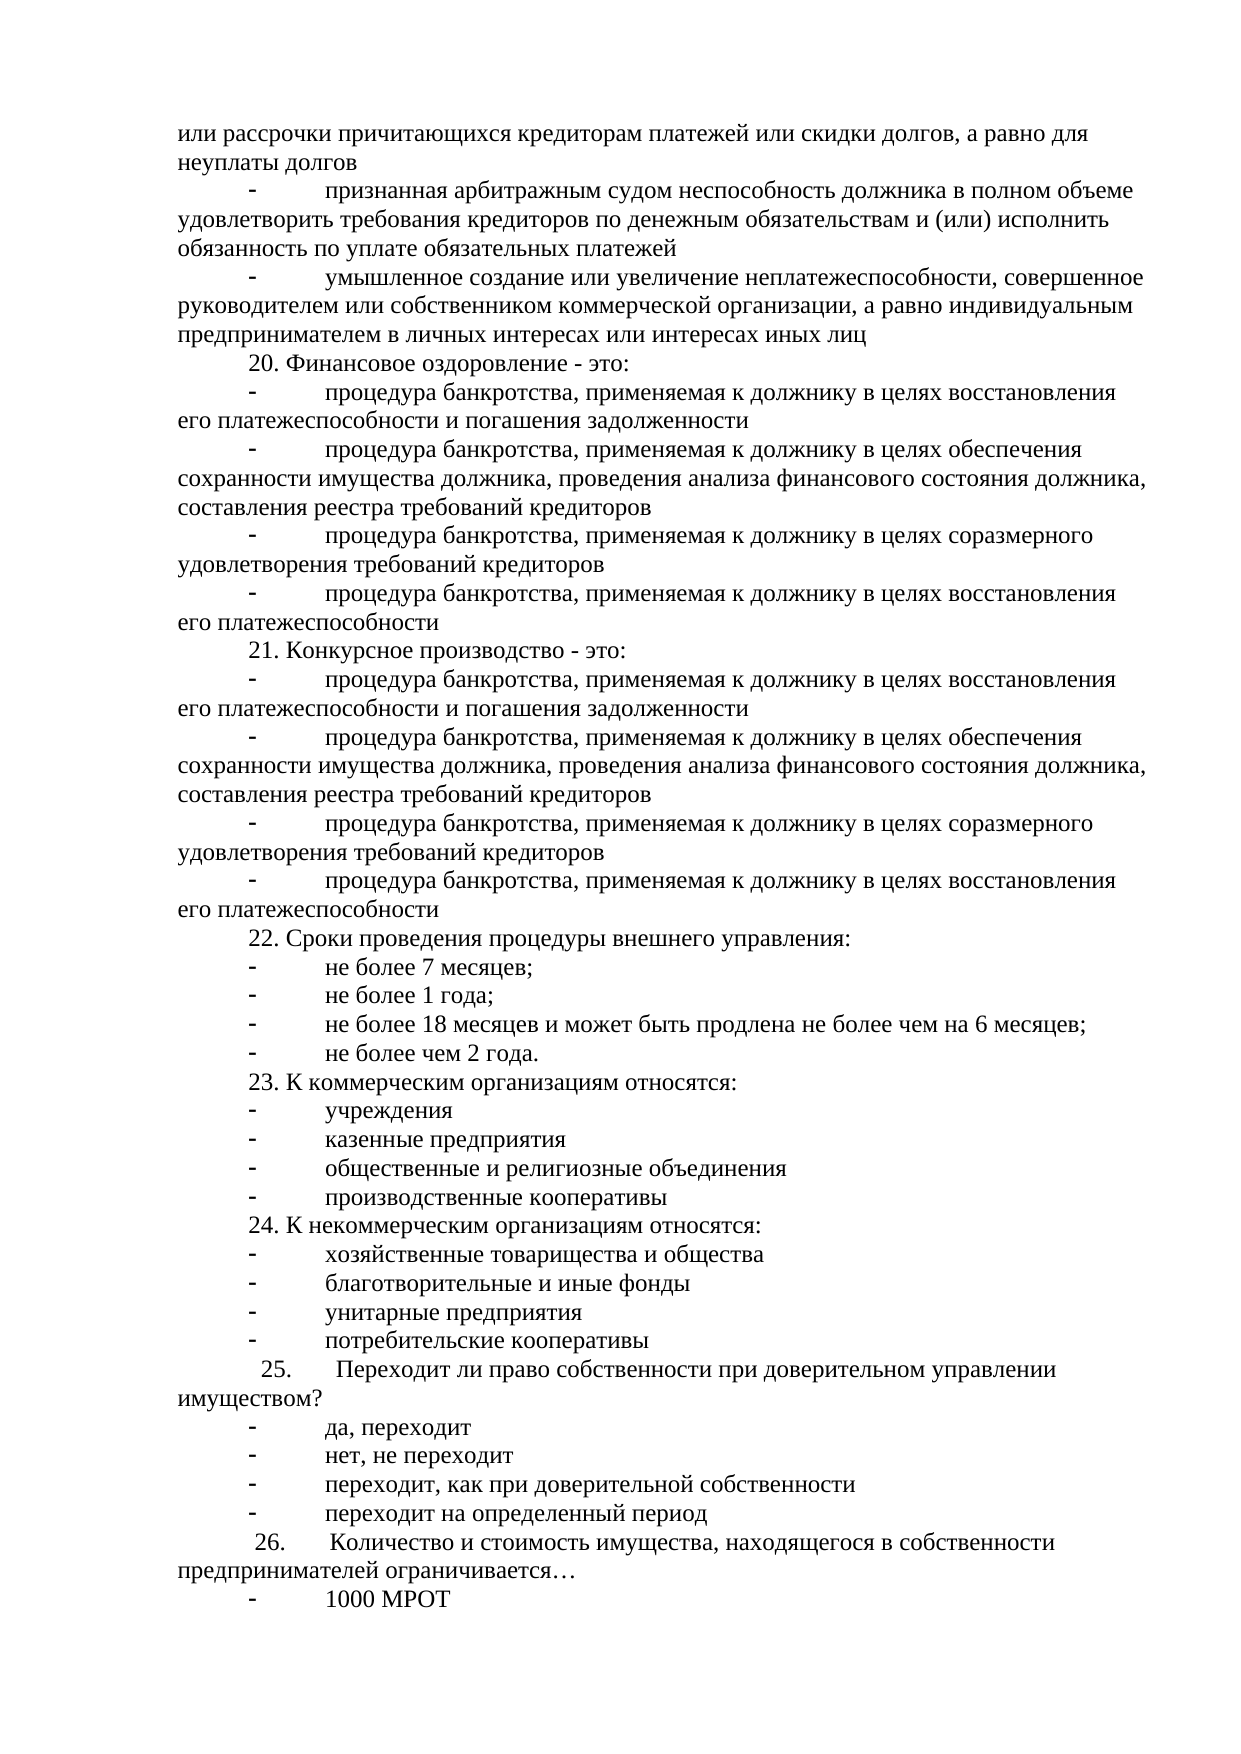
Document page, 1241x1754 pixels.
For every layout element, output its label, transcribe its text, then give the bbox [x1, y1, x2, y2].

list процедура банкротства, применяемая к должнику в целях обеспечения сохранности имущества должника, проведения анализа финансового состояния должника, составления реестра требований кредиторов [177, 434, 1152, 521]
list нет, не переходит [177, 1441, 1152, 1469]
list процедура банкротства, применяемая к должнику в целях соразмерного удовлетворения требований кредиторов [177, 521, 1152, 578]
text 21. Конкурсное производство - это: [177, 636, 1152, 664]
list да, переходит [177, 1412, 1152, 1441]
text 26. Количество и стоимость имущества, находящегося в собственности предпринимателей ограничивается… [177, 1527, 1152, 1584]
list общественные и религиозные объединения [177, 1153, 1152, 1182]
list процедура банкротства, применяемая к должнику в целях восстановления его платежеспособности [177, 866, 1152, 923]
list переходит на определенный период [177, 1498, 1152, 1527]
text 23. К коммерческим организациям относятся: [177, 1067, 1152, 1096]
list процедура банкротства, применяемая к должнику в целях восстановления его платежеспособности [177, 578, 1152, 636]
list процедура банкротства, применяемая к должнику в целях обеспечения сохранности имущества должника, проведения анализа финансового состояния должника, составления реестра требований кредиторов [177, 722, 1152, 808]
list учреждения [177, 1096, 1152, 1124]
list признанная арбитражным судом неспособность должника в полном объеме удовлетворить требования кредиторов по денежным обязательствам и (или) исполнить обязанность по уплате обязательных платежей [177, 176, 1152, 262]
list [177, 118, 1152, 176]
text 25. Переходит ли право собственности при доверительном управлении имуществом? [177, 1354, 1152, 1412]
list благотворительные и иные фонды [177, 1268, 1152, 1297]
list 1000 МРОТ [177, 1584, 1152, 1613]
text 20. Финансовое оздоровление - это: [177, 348, 1152, 377]
list потребительские кооперативы [177, 1326, 1152, 1354]
text 22. Сроки проведения процедуры внешнего управления: [177, 923, 1152, 952]
list процедура банкротства, применяемая к должнику в целях соразмерного удовлетворения требований кредиторов [177, 808, 1152, 866]
list процедура банкротства, применяемая к должнику в целях восстановления его платежеспособности и погашения задолженности [177, 664, 1152, 722]
list не более чем 2 года. [177, 1038, 1152, 1067]
text 24. К некоммерческим организациям относятся: [177, 1211, 1152, 1239]
list процедура банкротства, применяемая к должнику в целях восстановления его платежеспособности и погашения задолженности [177, 377, 1152, 434]
list производственные кооперативы [177, 1182, 1152, 1211]
list переходит, как при доверительной собственности [177, 1469, 1152, 1498]
list не более 1 года; [177, 981, 1152, 1009]
list не более 18 месяцев и может быть продлена не более чем на 6 месяцев; [177, 1009, 1152, 1038]
list хозяйственные товарищества и общества [177, 1239, 1152, 1268]
list казенные предприятия [177, 1124, 1152, 1153]
list унитарные предприятия [177, 1297, 1152, 1326]
list умышленное создание или увеличение неплатежеспособности, совершенное руководителем или собственником коммерческой организации, а равно индивидуальным предпринимателем в личных интересах или интересах иных лиц [177, 262, 1152, 348]
list не более 7 месяцев; [177, 952, 1152, 981]
